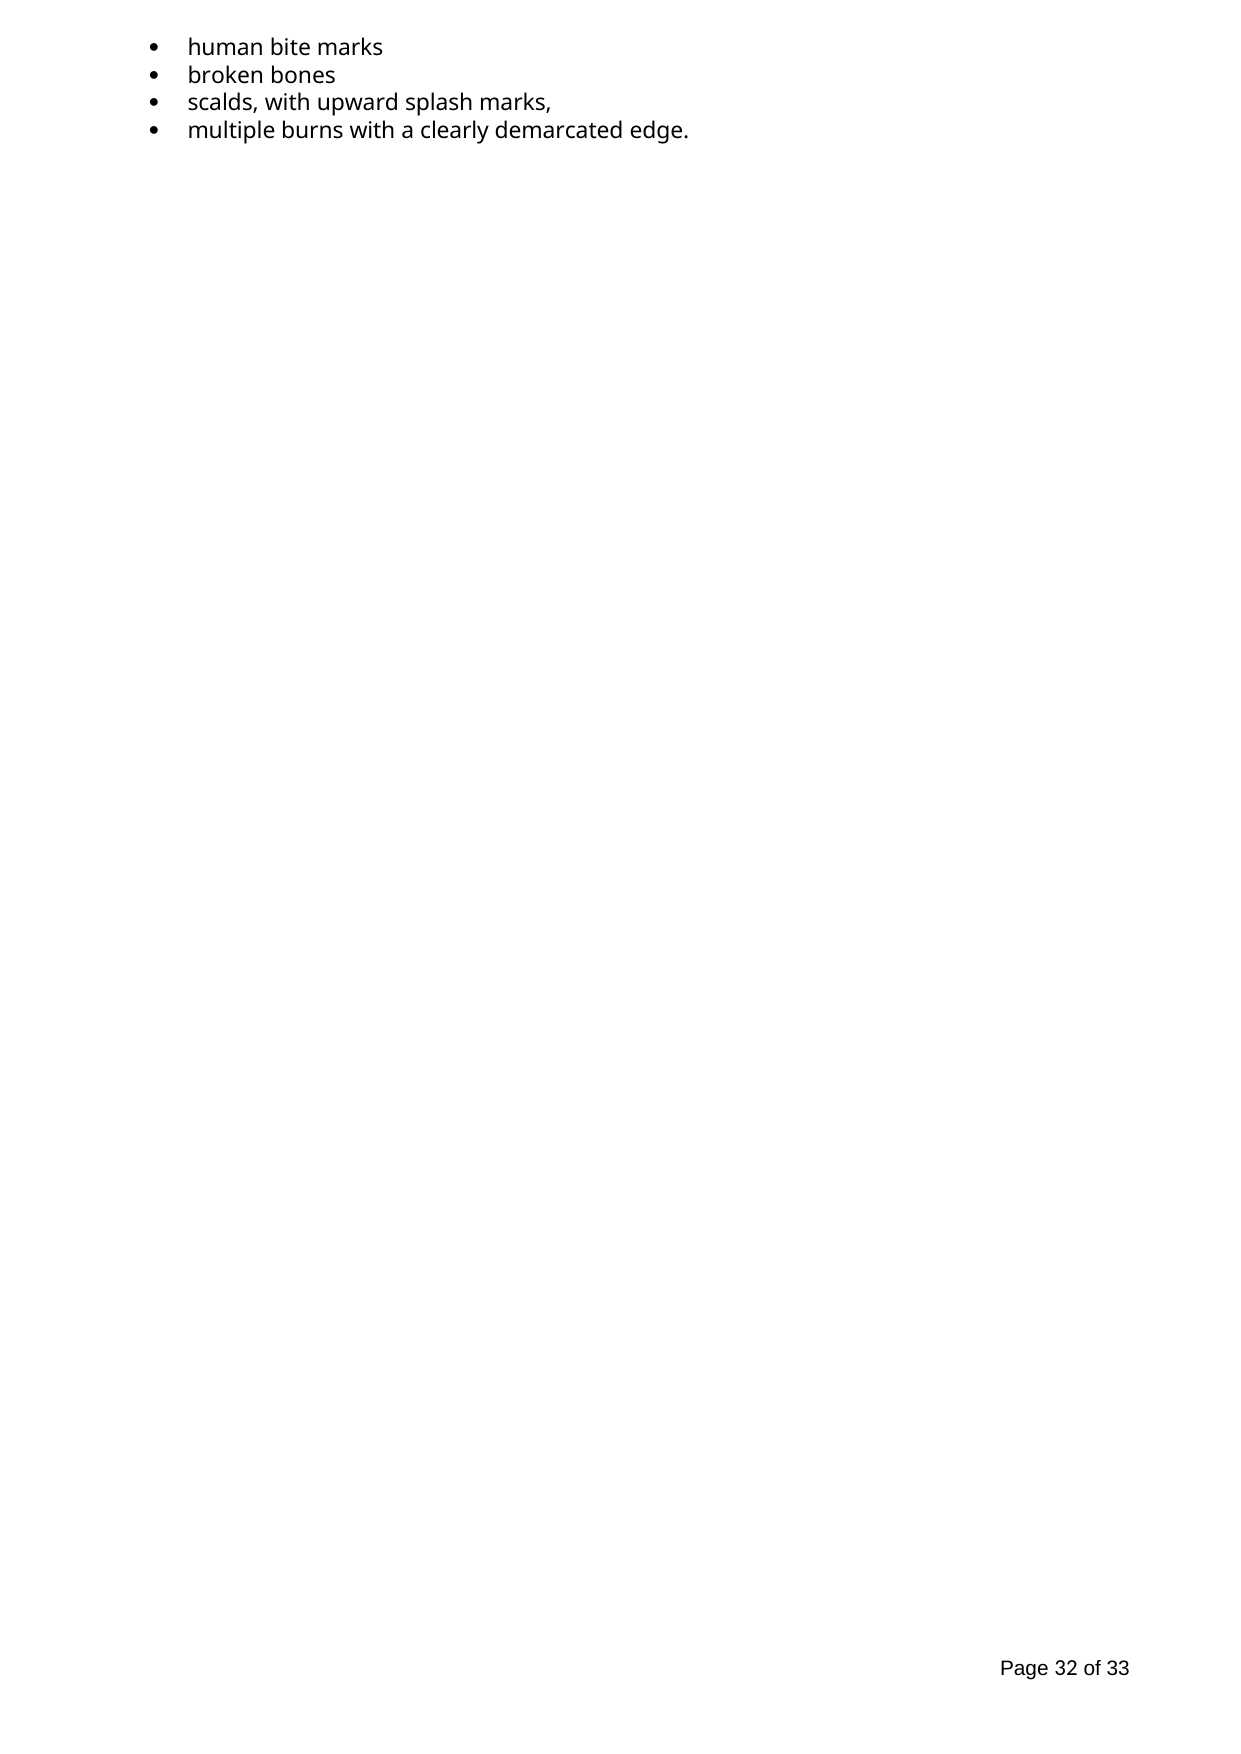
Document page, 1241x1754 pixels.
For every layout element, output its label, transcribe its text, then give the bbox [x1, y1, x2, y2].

list human bite marks [150, 33, 1176, 61]
list broken bones [150, 61, 1176, 89]
list multiple burns with a clearly demarcated edge. [150, 116, 1176, 144]
list scalds, with upward splash marks, [150, 89, 1176, 116]
